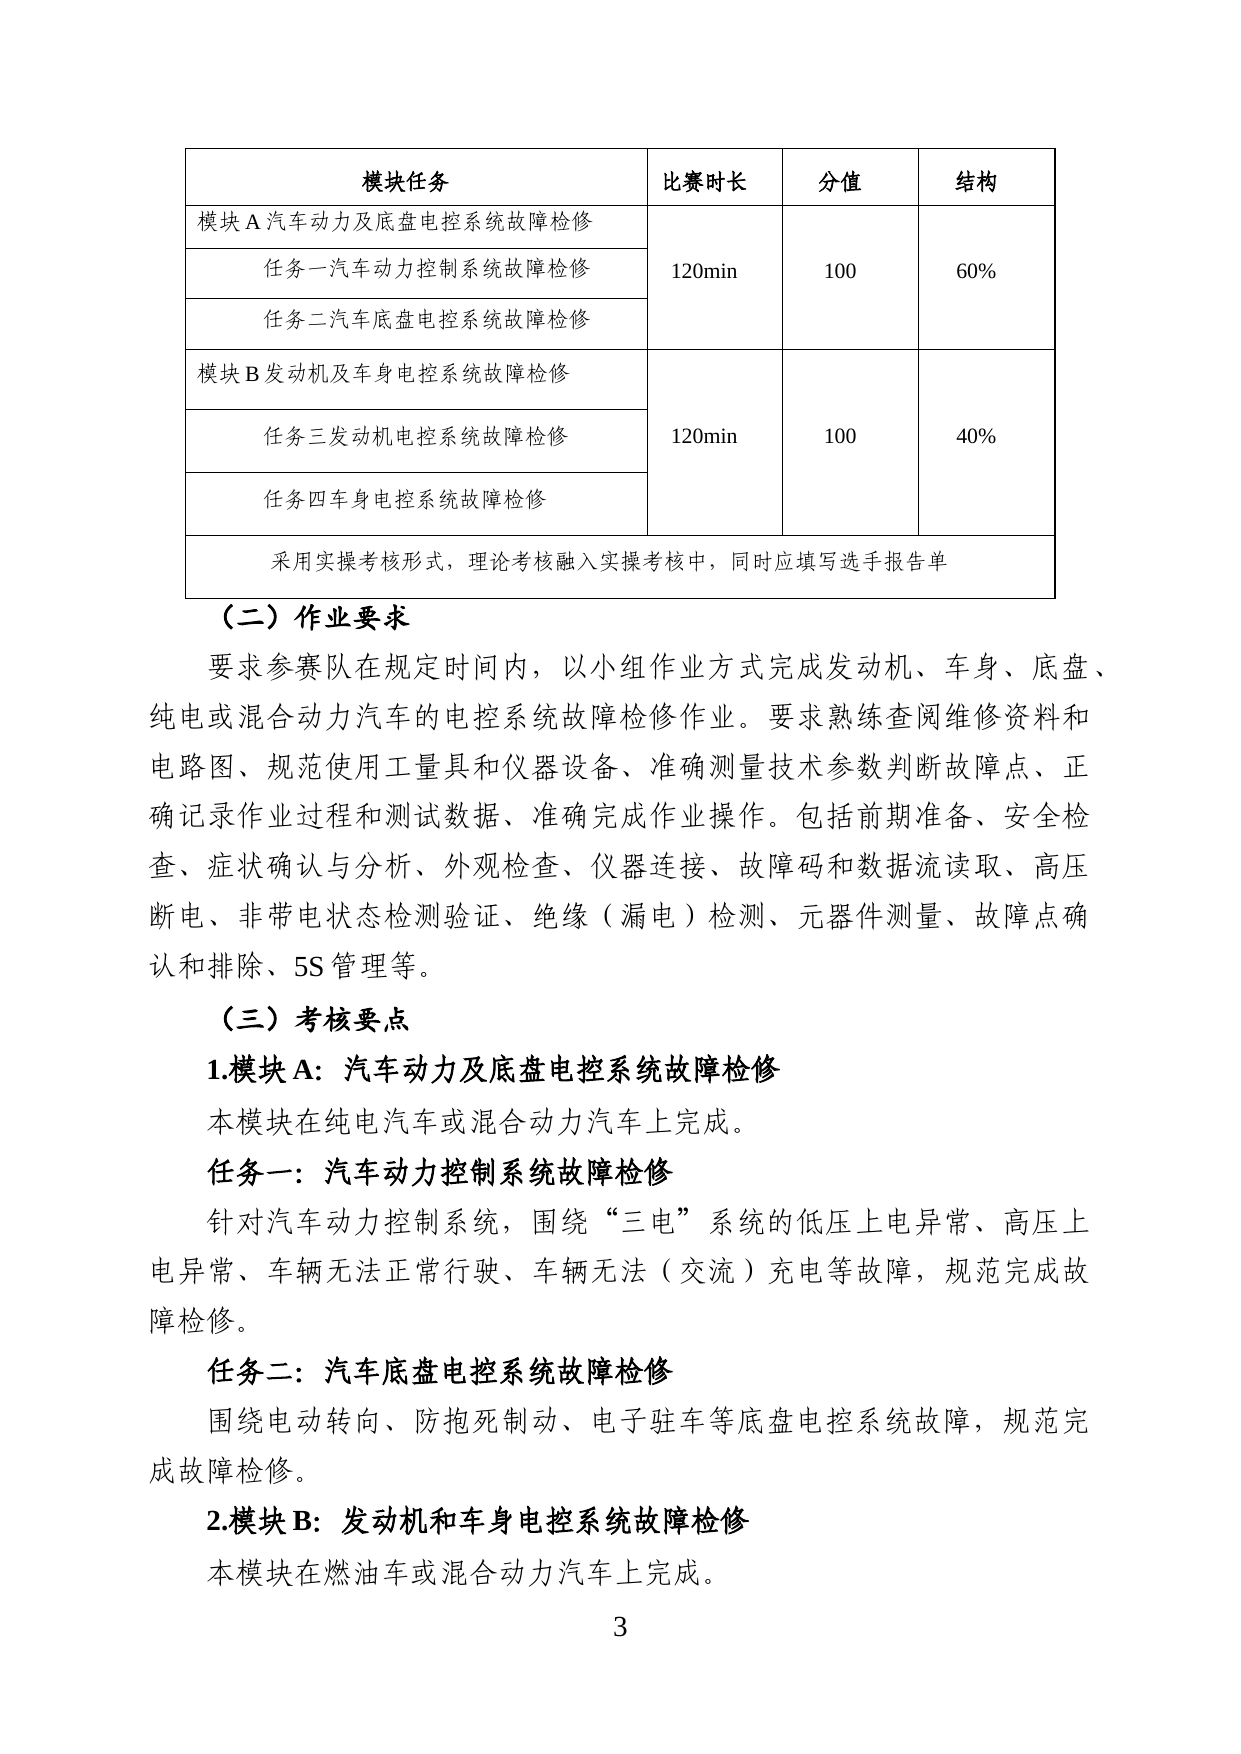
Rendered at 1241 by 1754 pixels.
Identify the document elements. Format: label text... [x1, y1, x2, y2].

table_header 分值 [783, 149, 918, 205]
table_cell 模块B发动机及车身电控系统故障检修 [186, 350, 647, 409]
text 2.模块B：发动机和车身电控系统故障检修 [148, 1502, 1093, 1537]
table_cell 任务二汽车底盘电控系统故障检修 [186, 299, 647, 349]
table_cell 120min [648, 206, 782, 349]
table_cell 任务一汽车动力控制系统故障检修 [186, 249, 647, 298]
text 本模块在燃油车或混合动力汽车上完成。 [148, 1555, 1093, 1588]
table_cell 采用实操考核形式，理论考核融入实操考核中，同时应填写选手报告单 [186, 536, 1054, 597]
table_cell 模块A汽车动力及底盘电控系统故障检修 [186, 206, 647, 248]
table_header 模块任务 [186, 149, 647, 205]
text 1.模块A：汽车动力及底盘电控系统故障检修 [148, 1050, 1093, 1086]
text 任务一：汽车动力控制系统故障检修 [148, 1153, 1093, 1186]
table_cell 120min [648, 350, 782, 535]
table_cell 40% [919, 350, 1054, 535]
text 任务二：汽车底盘电控系统故障检修 [148, 1352, 1093, 1386]
table_cell 100 [783, 350, 918, 535]
table_cell 60% [919, 206, 1054, 349]
text 要求参赛队在规定时间内，以小组作业方式完成发动机、车身、底盘、纯电或混合动力汽车的电控系统故障检修作业。要求熟练查阅维修资料和电路图、规范使用工量具和仪器设备、准确测量技术参数判断故障点、正确记录作业过程和测试数据、准确完成作业操作。包括前期准备、安全检查、症状确认与分析、外观检查、仪器连接、故障码和数据流读取、高压断电、非带电状态检测验证、绝缘（漏电）检测、元器件测量、故障点确认和排除、5S管理等。 [148, 648, 1093, 983]
table_cell 任务三发动机电控系统故障检修 [186, 410, 647, 472]
table_cell 100 [783, 206, 918, 349]
text 针对汽车动力控制系统，围绕“三电”系统的低压上电异常、高压上电异常、车辆无法正常行驶、车辆无法（交流）充电等故障，规范完成故障检修。 [148, 1203, 1093, 1336]
text 围绕电动转向、防抱死制动、电子驻车等底盘电控系统故障，规范完成故障检修。 [148, 1402, 1093, 1485]
text （三）考核要点 [206, 1000, 1093, 1034]
table_header 比赛时长 [648, 149, 782, 205]
text （二）作业要求 [206, 598, 1093, 632]
table_header 结构 [919, 149, 1054, 205]
text 本模块在纯电汽车或混合动力汽车上完成。 [148, 1103, 1093, 1137]
table_cell 任务四车身电控系统故障检修 [186, 473, 647, 535]
